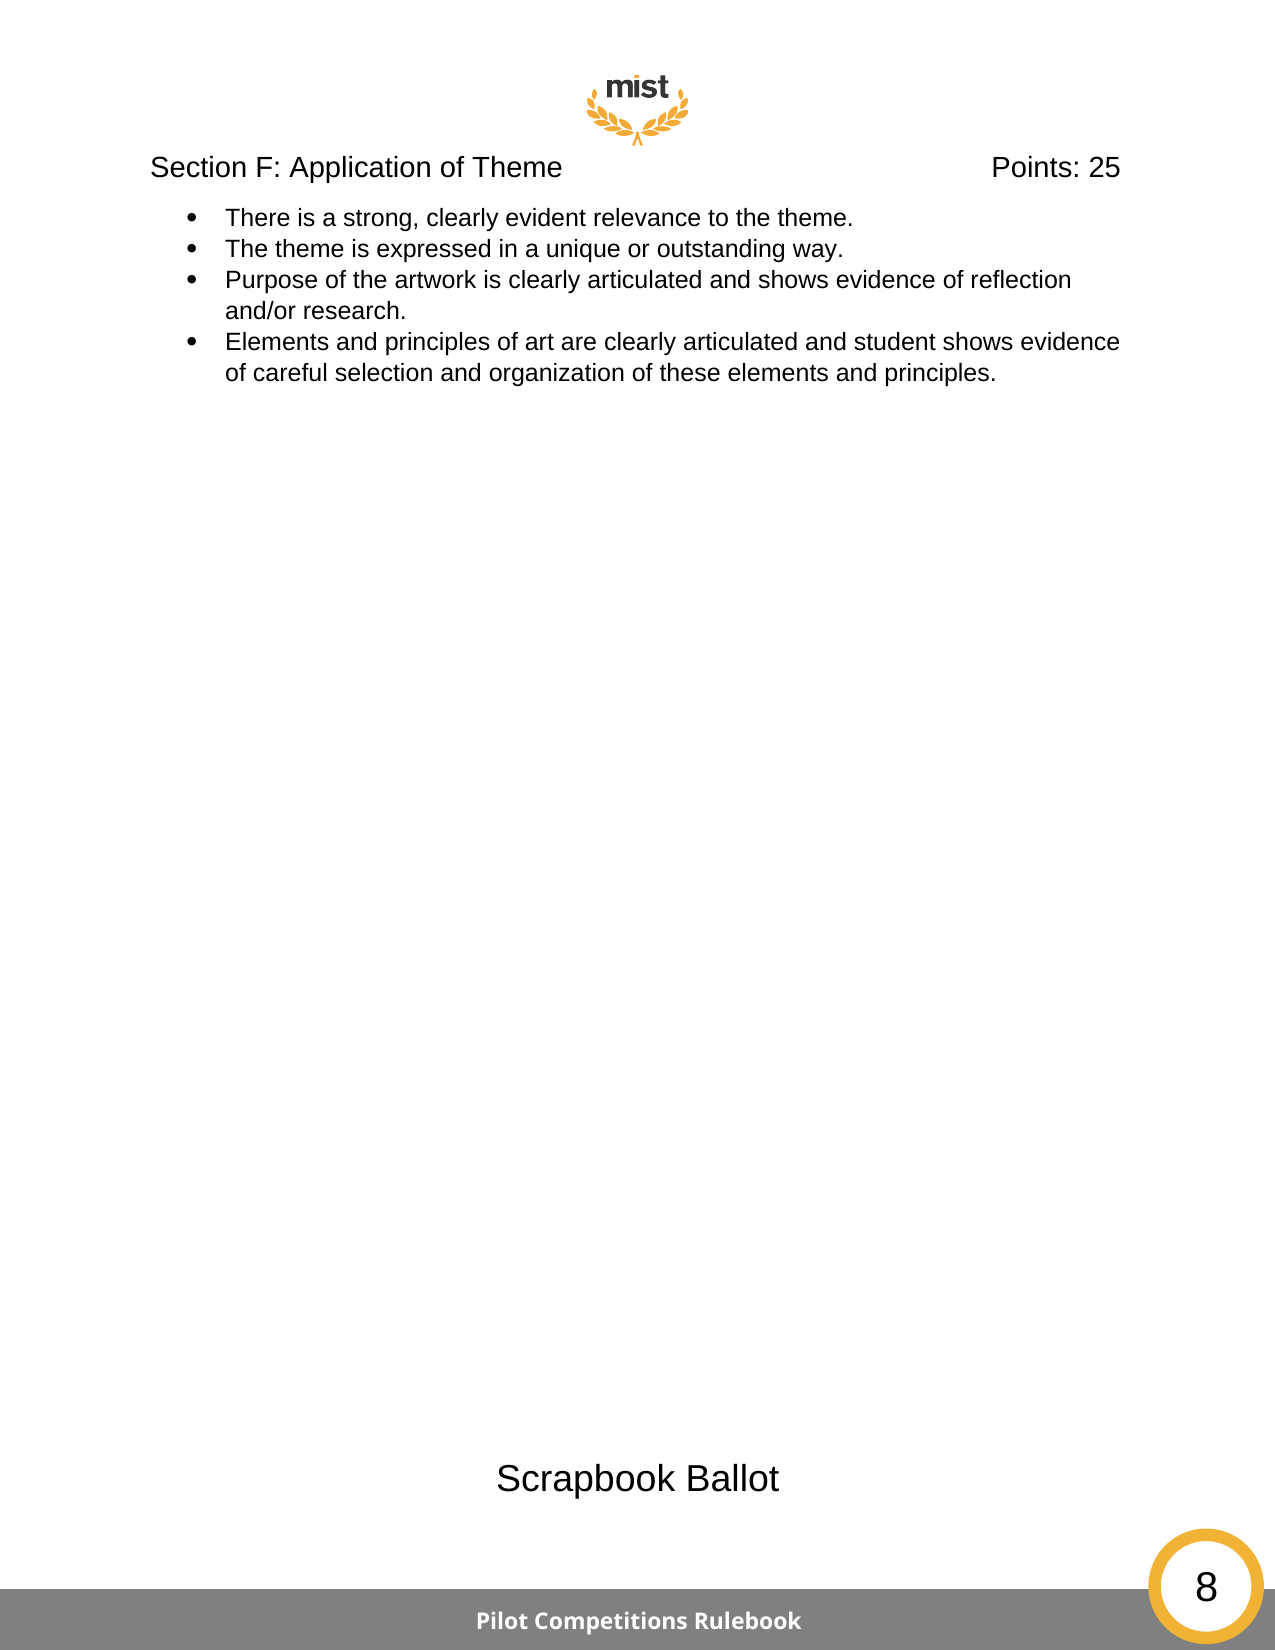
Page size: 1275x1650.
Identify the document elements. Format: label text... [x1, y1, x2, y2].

list Purpose of the artwork is clearly articulated and shows evidence of reflection and/or research. [187, 265, 1125, 325]
list There is a strong, clearly evident relevance to the theme. [187, 203, 1125, 232]
list The theme is expressed in a unique or outstanding way. [187, 234, 1125, 263]
picture [587, 75, 689, 146]
text Section F: Application of Theme Points: 25 [150, 150, 1125, 183]
text Scrapbook Ballot [150, 1456, 1125, 1499]
list Elements and principles of art are clearly articulated and student shows evidence of careful selection and organization of these elements and principles. [187, 327, 1125, 387]
